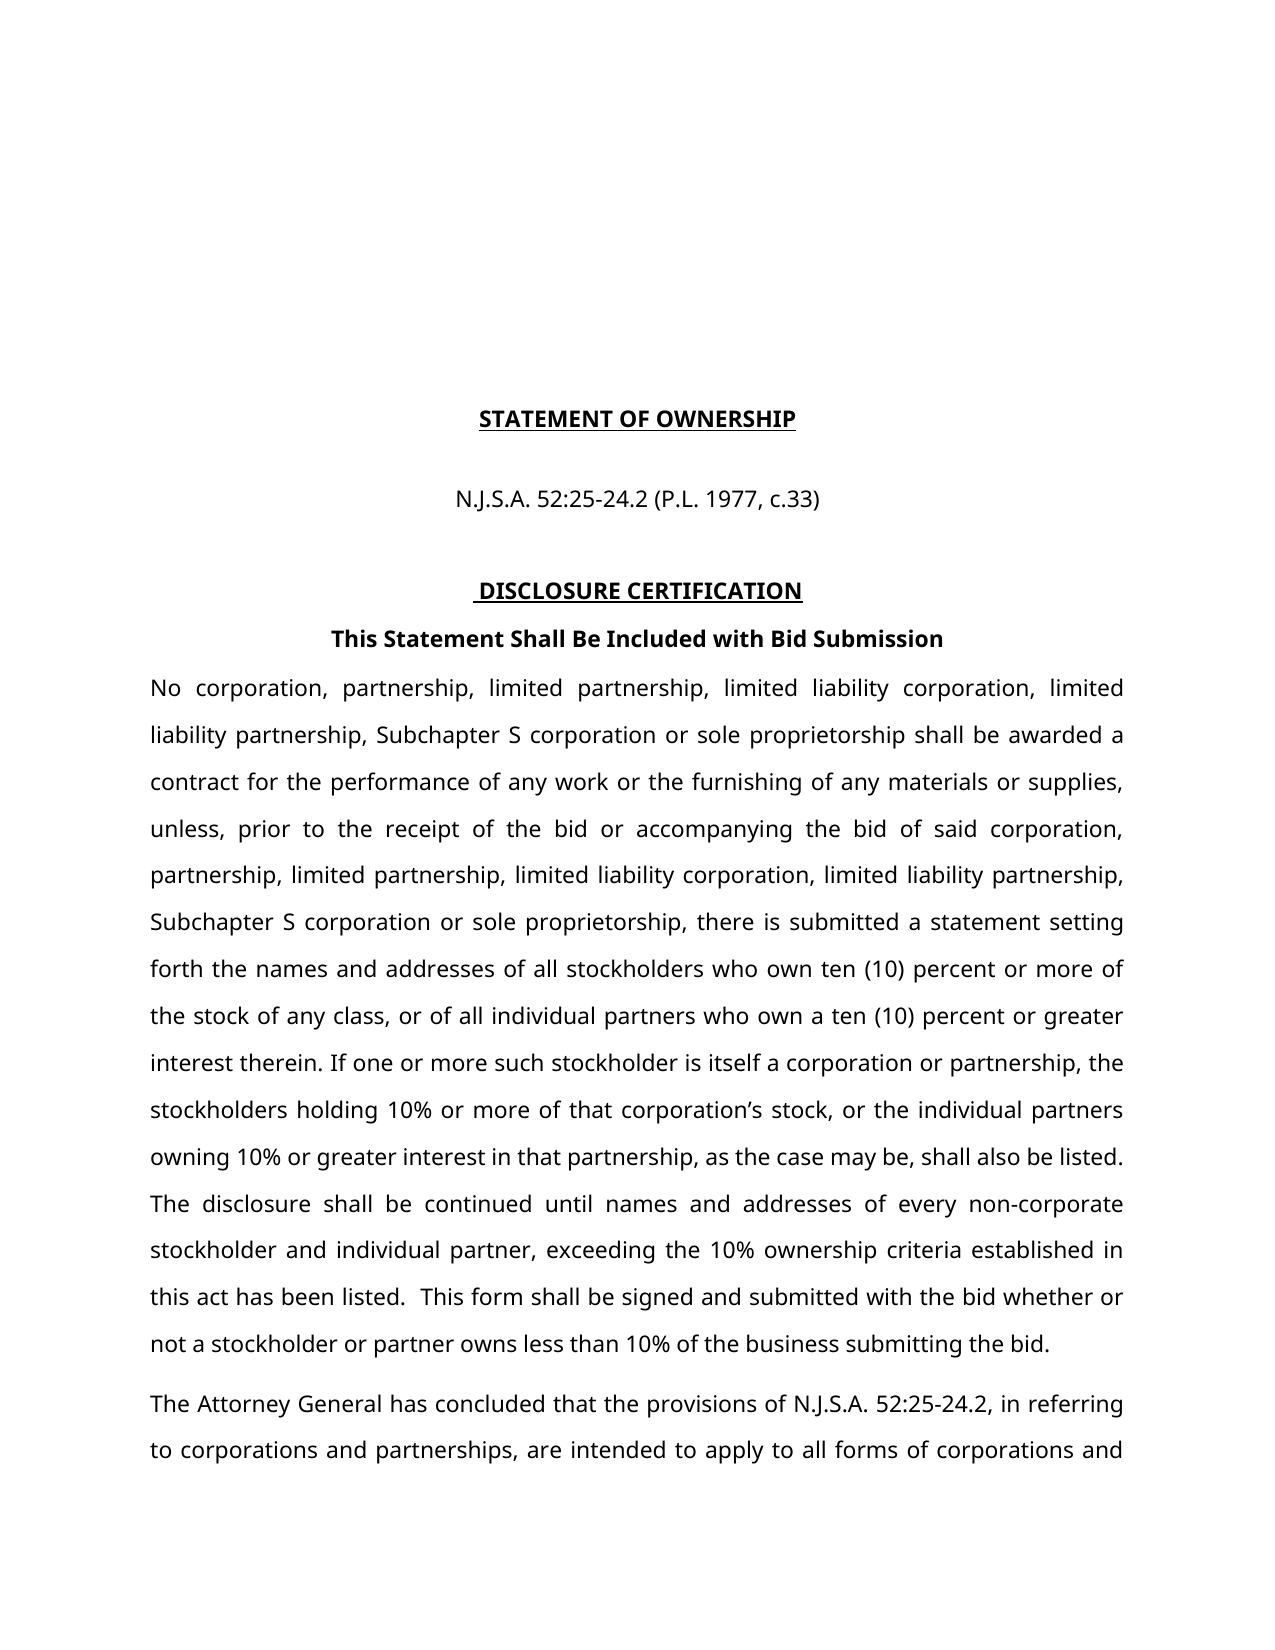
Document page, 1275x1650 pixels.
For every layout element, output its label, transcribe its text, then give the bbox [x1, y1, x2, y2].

title STATEMENT OF OWNERSHIP [150, 403, 1125, 434]
text This Statement Shall Be Included with Bid Submission [150, 623, 1125, 655]
text DISCLOSURE CERTIFICATION [150, 575, 1125, 606]
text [150, 1387, 1125, 1466]
text No corporation, partnership, limited partnership, limited liability corporation, limited liability partnership, Subchapter S corporation or sole proprietorship shall be awarded a contract for the performance of any work or the furnishing of any materials or supplies, unless, prior to the receipt of the bid or accompanying the bid of said corporation, partnership, limited partnership, limited liability corporation, limited liability partnership, Subchapter S corporation or sole proprietorship, there is submitted a statement setting forth the names and addresses of all stockholders who own ten (10) percent or more of the stock of any class, or of all individual partners who own a ten (10) percent or greater interest therein. If one or more such stockholder is itself a corporation or partnership, the stockholders holding 10% or more of that corporation’s stock, or the individual partners owning 10% or greater interest in that partnership, as the case may be, shall also be listed. The disclosure shall be continued until names and addresses of every non-corporate stockholder and individual partner, exceeding the 10% ownership criteria established in this act has been listed. This form shall be signed and submitted with the bid whether or not a stockholder or partner owns less than 10% of the business submitting the bid. [150, 672, 1125, 1359]
text N.J.S.A. 52:25-24.2 (P.L. 1977, c.33) [150, 483, 1125, 514]
